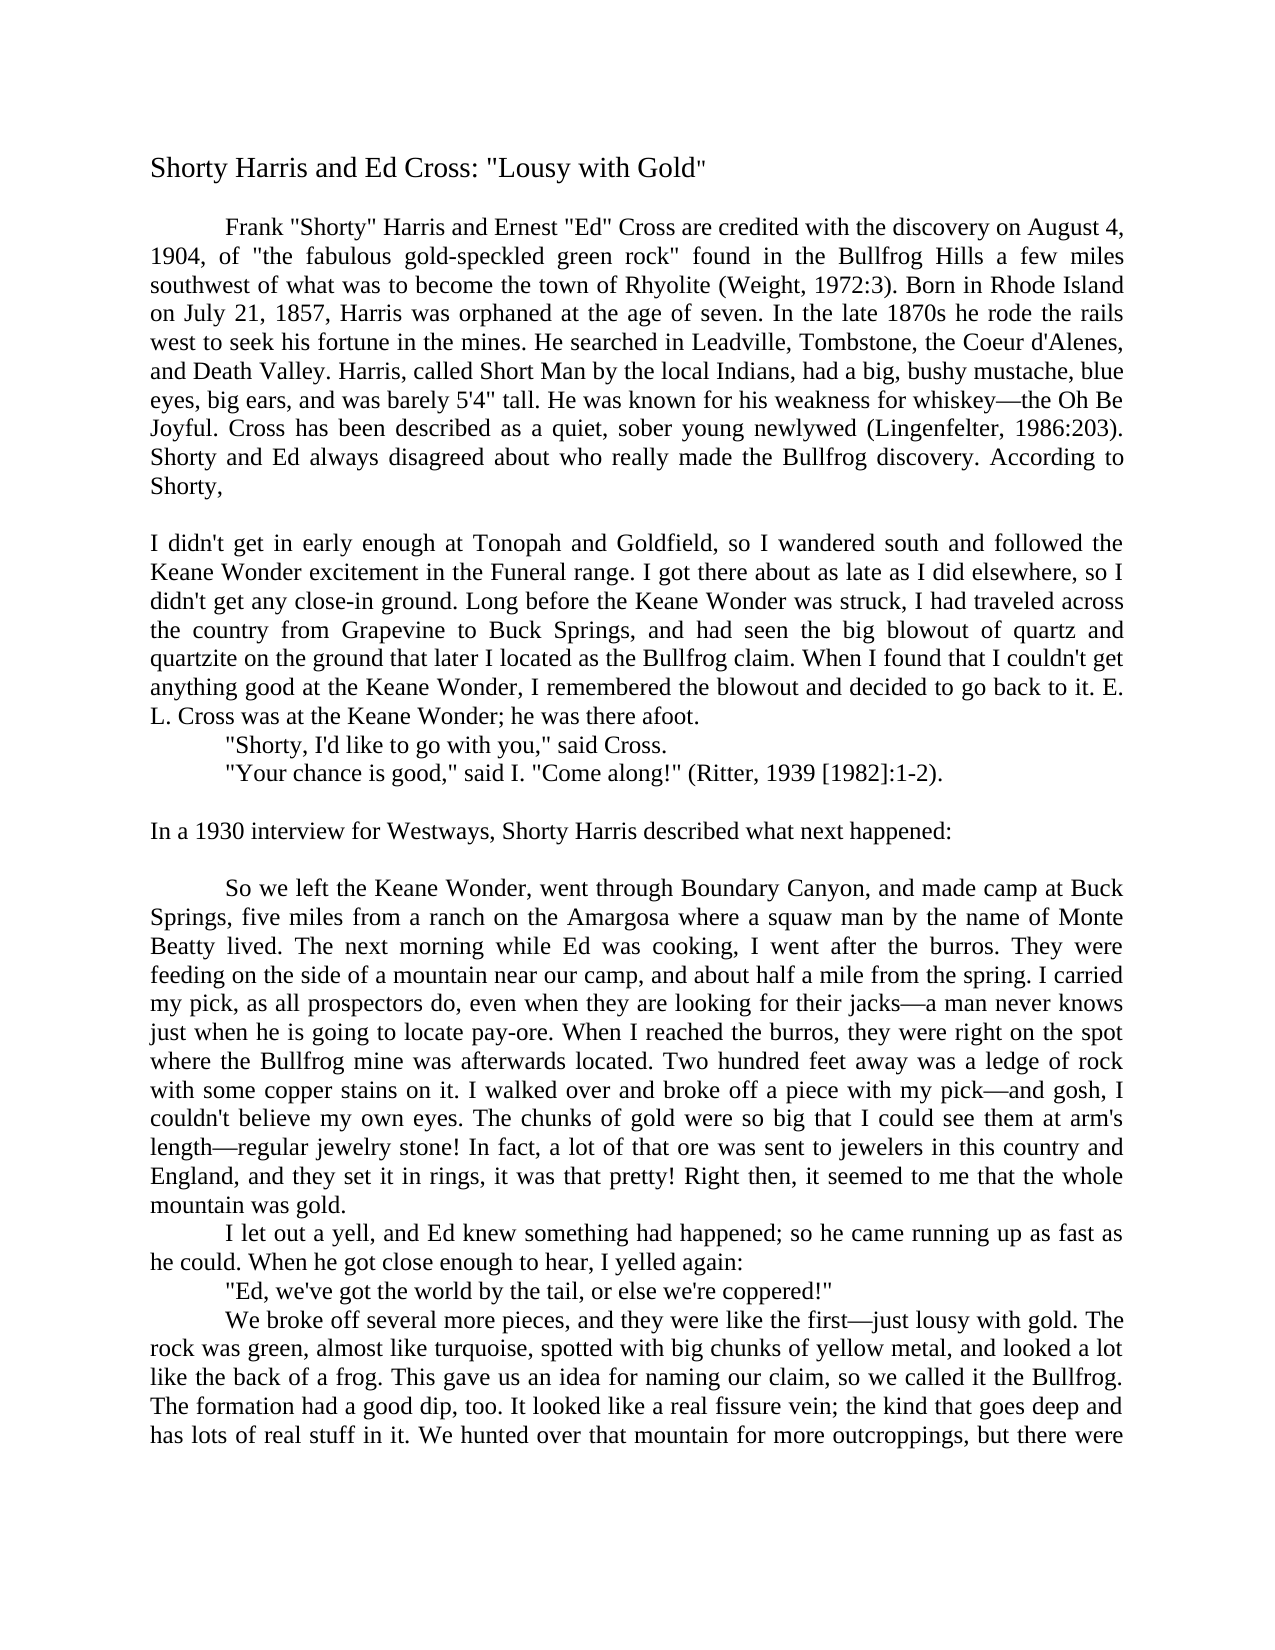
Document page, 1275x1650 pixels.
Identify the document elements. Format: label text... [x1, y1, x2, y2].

text So we left the Keane Wonder, went through Boundary Canyon, and made camp at Buck Springs, five miles from a ranch on the Amargosa where a squaw man by the name of Monte Beatty lived. The next morning while Ed was cooking, I went after the burros. They were feeding on the side of a mountain near our camp, and about half a mile from the spring. I carried my pick, as all prospectors do, even when they are looking for their jacks—a man never knows just when he is going to locate pay-ore. When I reached the burros, they were right on the spot where the Bullfrog mine was afterwards located. Two hundred feet away was a ledge of rock with some copper stains on it. I walked over and broke off a piece with my pick—and gosh, I couldn't believe my own eyes. The chunks of gold were so big that I could see them at arm's length—regular jewelry stone! In fact, a lot of that ore was sent to jewelers in this country and England, and they set it in rings, it was that pretty! Right then, it seemed to me that the whole mountain was gold. [150, 873, 1125, 1218]
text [150, 1305, 1125, 1448]
text "Shorty, I'd like to go with you," said Cross. [150, 730, 1125, 758]
text Frank "Shorty" Harris and Ernest "Ed" Cross are credited with the discovery on August 4, 1904, of "the fabulous gold-speckled green rock" found in the Bullfrog Hills a few miles southwest of what was to become the town of Rhyolite (Weight, 1972:3). Born in Rhode Island on July 21, 1857, Harris was orphaned at the age of seven. In the late 1870s he rode the rails west to seek his fortune in the mines. He searched in Leadville, Tombstone, the Coeur d'Alenes, and Death Valley. Harris, called Short Man by the local Indians, had a big, bushy mustache, blue eyes, big ears, and was barely 5'4" tall. He was known for his weakness for whiskey—the Oh Be Joyful. Cross has been described as a quiet, sober young newlywed (Lingenfelter, 1986:203). Shorty and Ed always disagreed about who really made the Bullfrog discovery. According to Shorty, [150, 212, 1125, 500]
text "Your chance is good," said I. "Come along!" (Ritter, 1939 [1982]:1-2). [150, 758, 1125, 787]
text I let out a yell, and Ed knew something had happened; so he came running up as fast as he could. When he got close enough to hear, I yelled again: [150, 1218, 1125, 1276]
text "Ed, we've got the world by the tail, or else we're coppered!" [150, 1276, 1125, 1305]
text Shorty Harris and Ed Cross: "Lousy with Gold" [150, 150, 1125, 183]
text In a 1930 interview for Westways, Shorty Harris described what next happened: [150, 816, 1125, 845]
text I didn't get in early enough at Tonopah and Goldfield, so I wandered south and followed the Keane Wonder excitement in the Funeral range. I got there about as late as I did elsewhere, so I didn't get any close-in ground. Long before the Keane Wonder was struck, I had traveled across the country from Grapevine to Buck Springs, and had seen the big blowout of quartz and quartzite on the ground that later I located as the Bullfrog claim. When I found that I couldn't get anything good at the Keane Wonder, I remembered the blowout and decided to go back to it. E. L. Cross was at the Keane Wonder; he was there afoot. [150, 528, 1125, 730]
